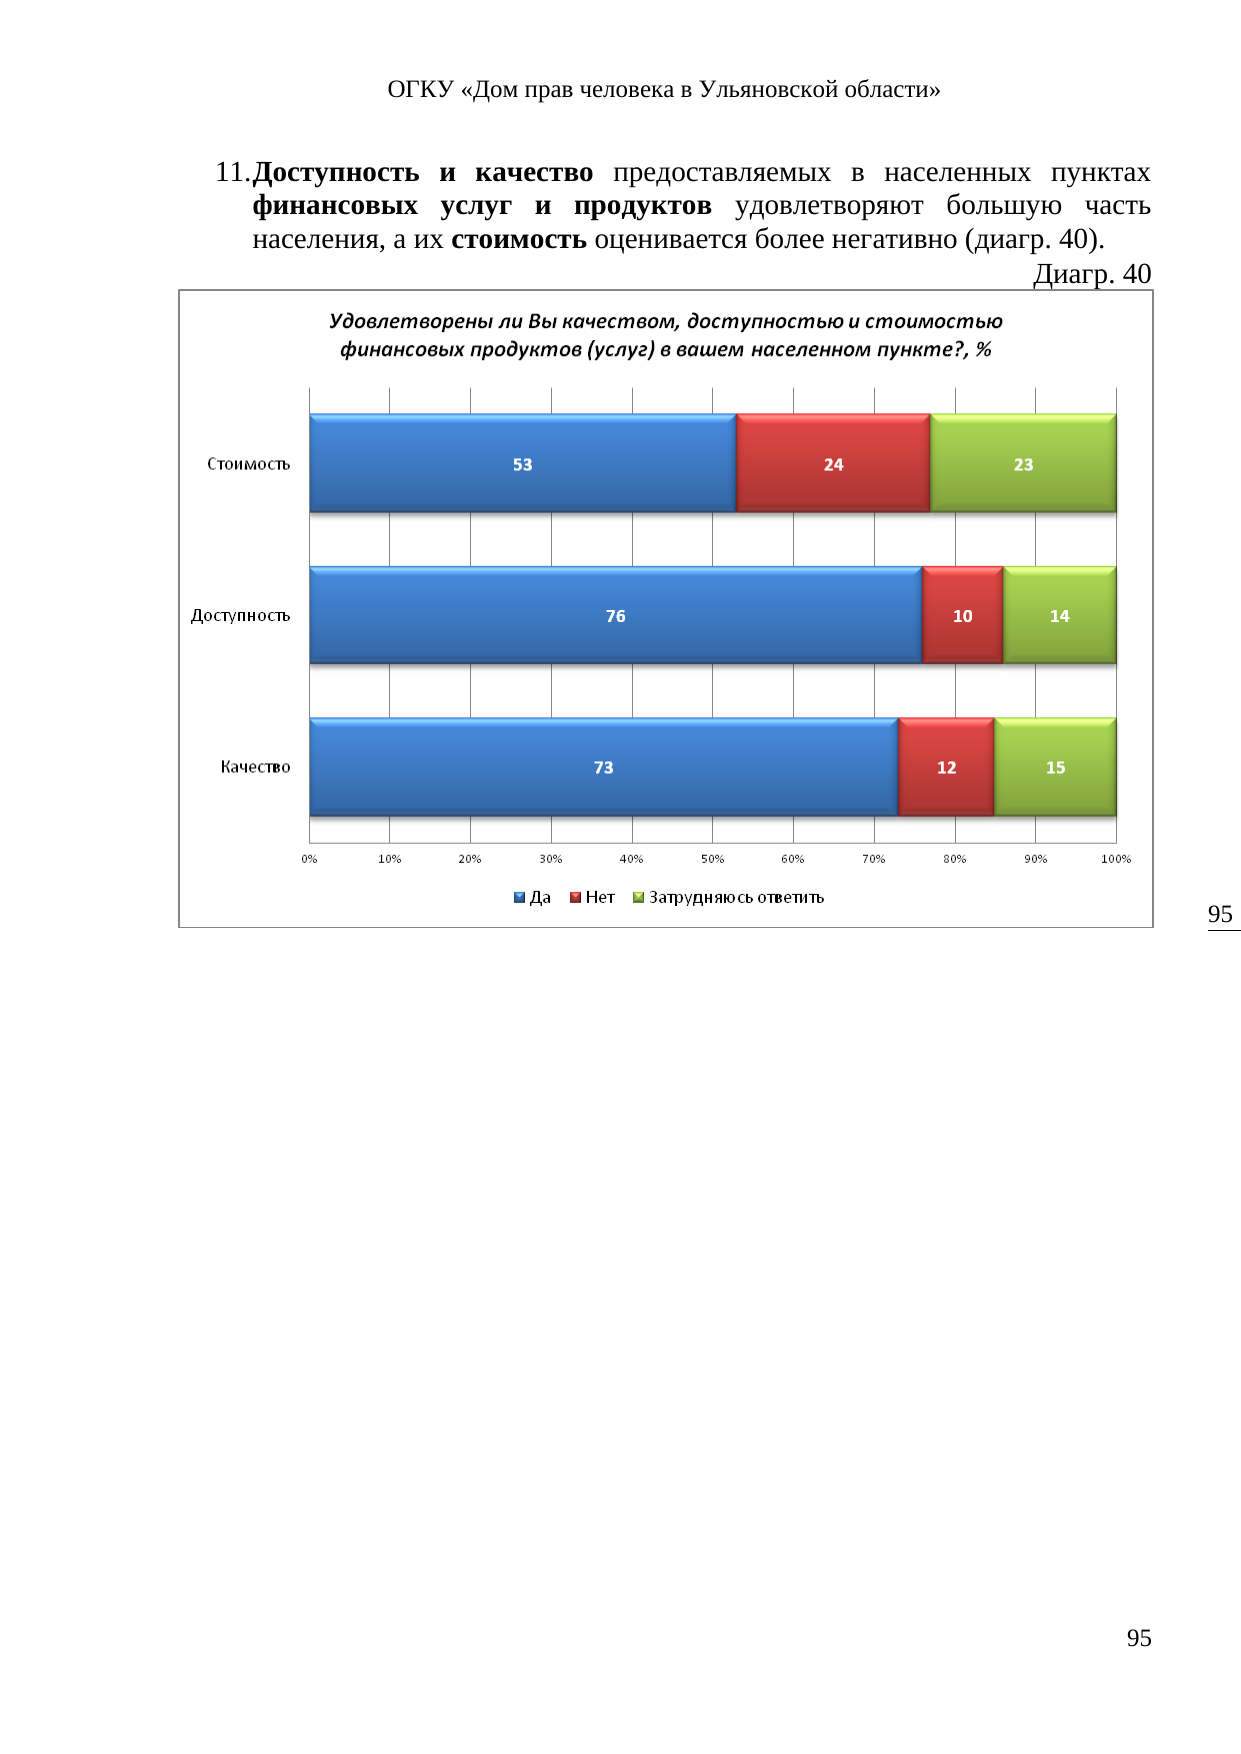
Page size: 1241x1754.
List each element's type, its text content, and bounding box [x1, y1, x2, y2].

list Доступность и качество предоставляемых в населенных пунктах финансовых услуг и продуктов удовлетворяют большую часть населения, а их стоимость оценивается более негативно (диагр. 40). [215, 154, 1152, 254]
picture [177, 289, 1154, 928]
text Диагр. 40 [177, 256, 1152, 289]
